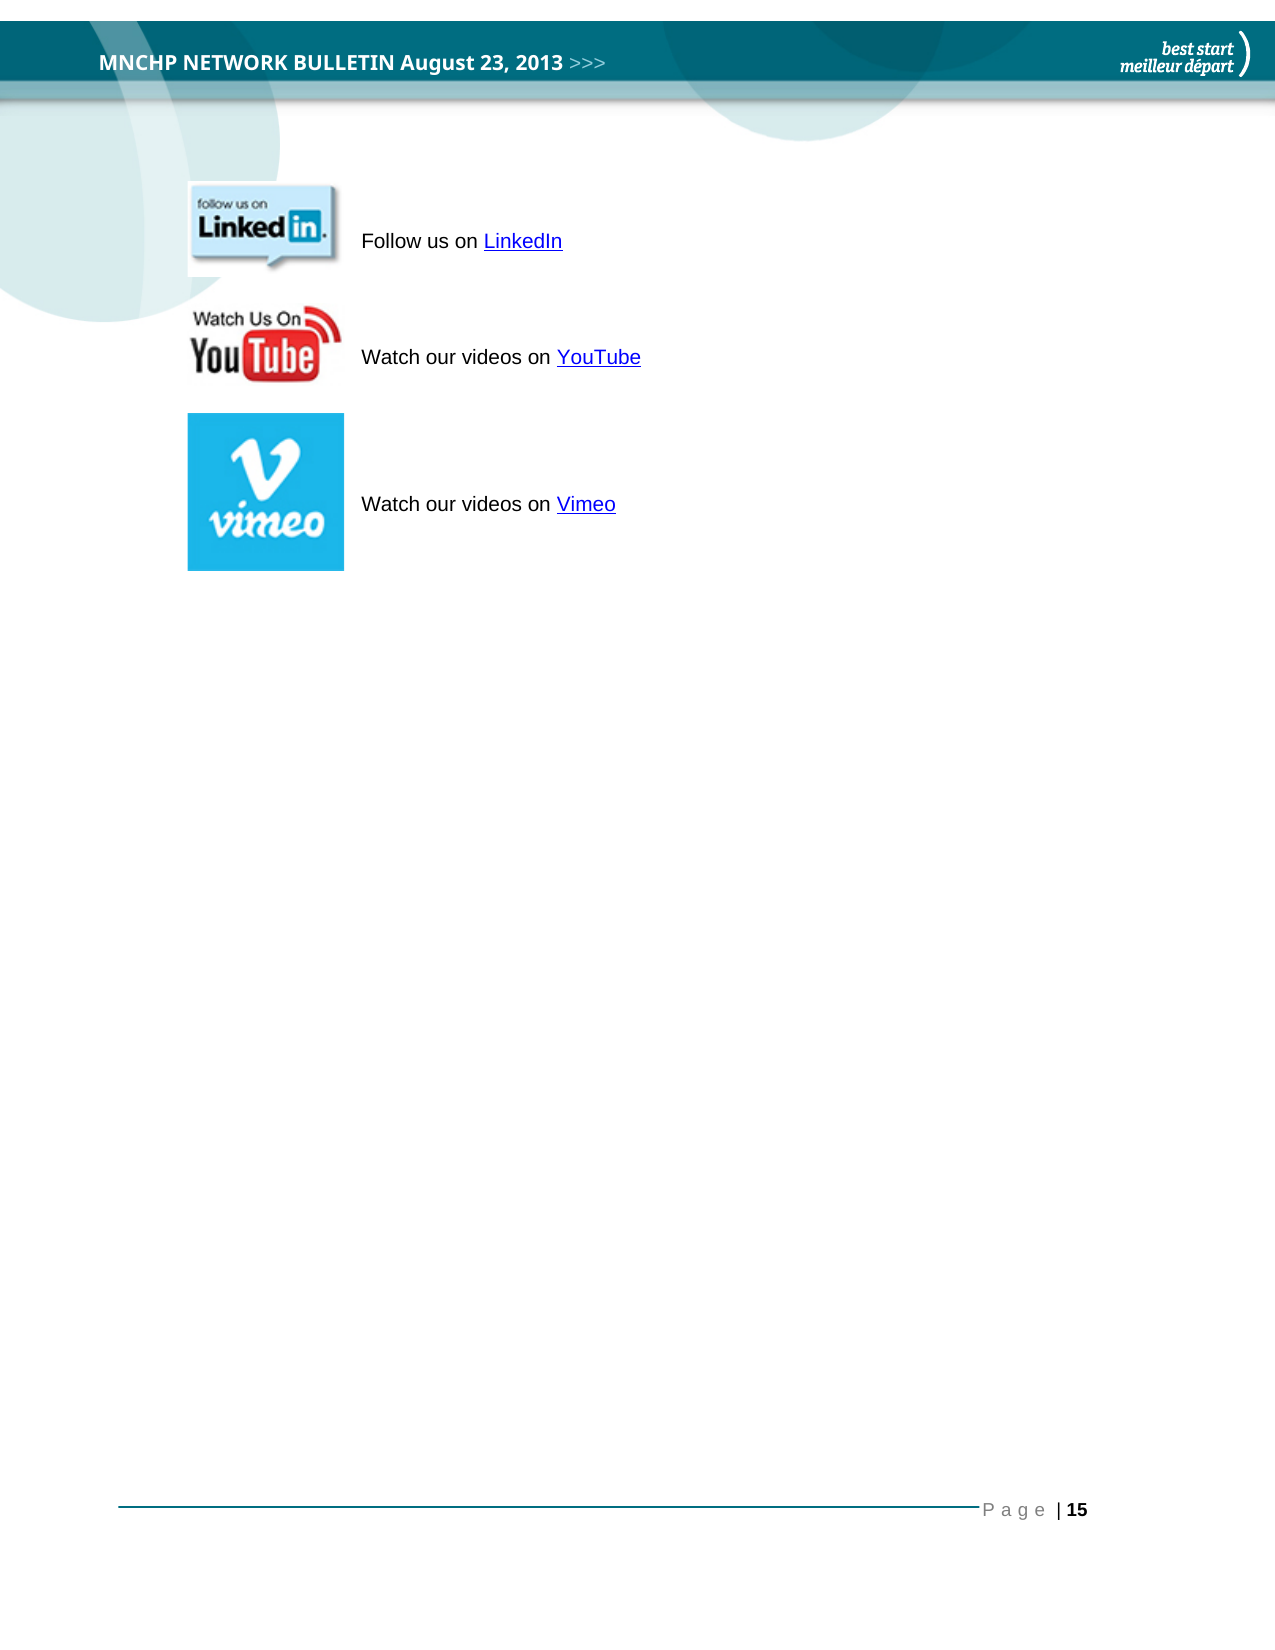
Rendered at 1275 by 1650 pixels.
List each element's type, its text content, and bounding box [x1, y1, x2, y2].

table_cell [186, 303, 359, 412]
picture [187, 413, 345, 571]
table_cell [186, 412, 359, 596]
table_cell Follow us on LinkedIn [359, 180, 1137, 302]
picture [0, 21, 1275, 585]
table_cell Watch our videos on Vimeo [359, 412, 1137, 596]
table_cell Watch our videos on YouTube [359, 303, 1137, 412]
table_cell [186, 180, 359, 302]
